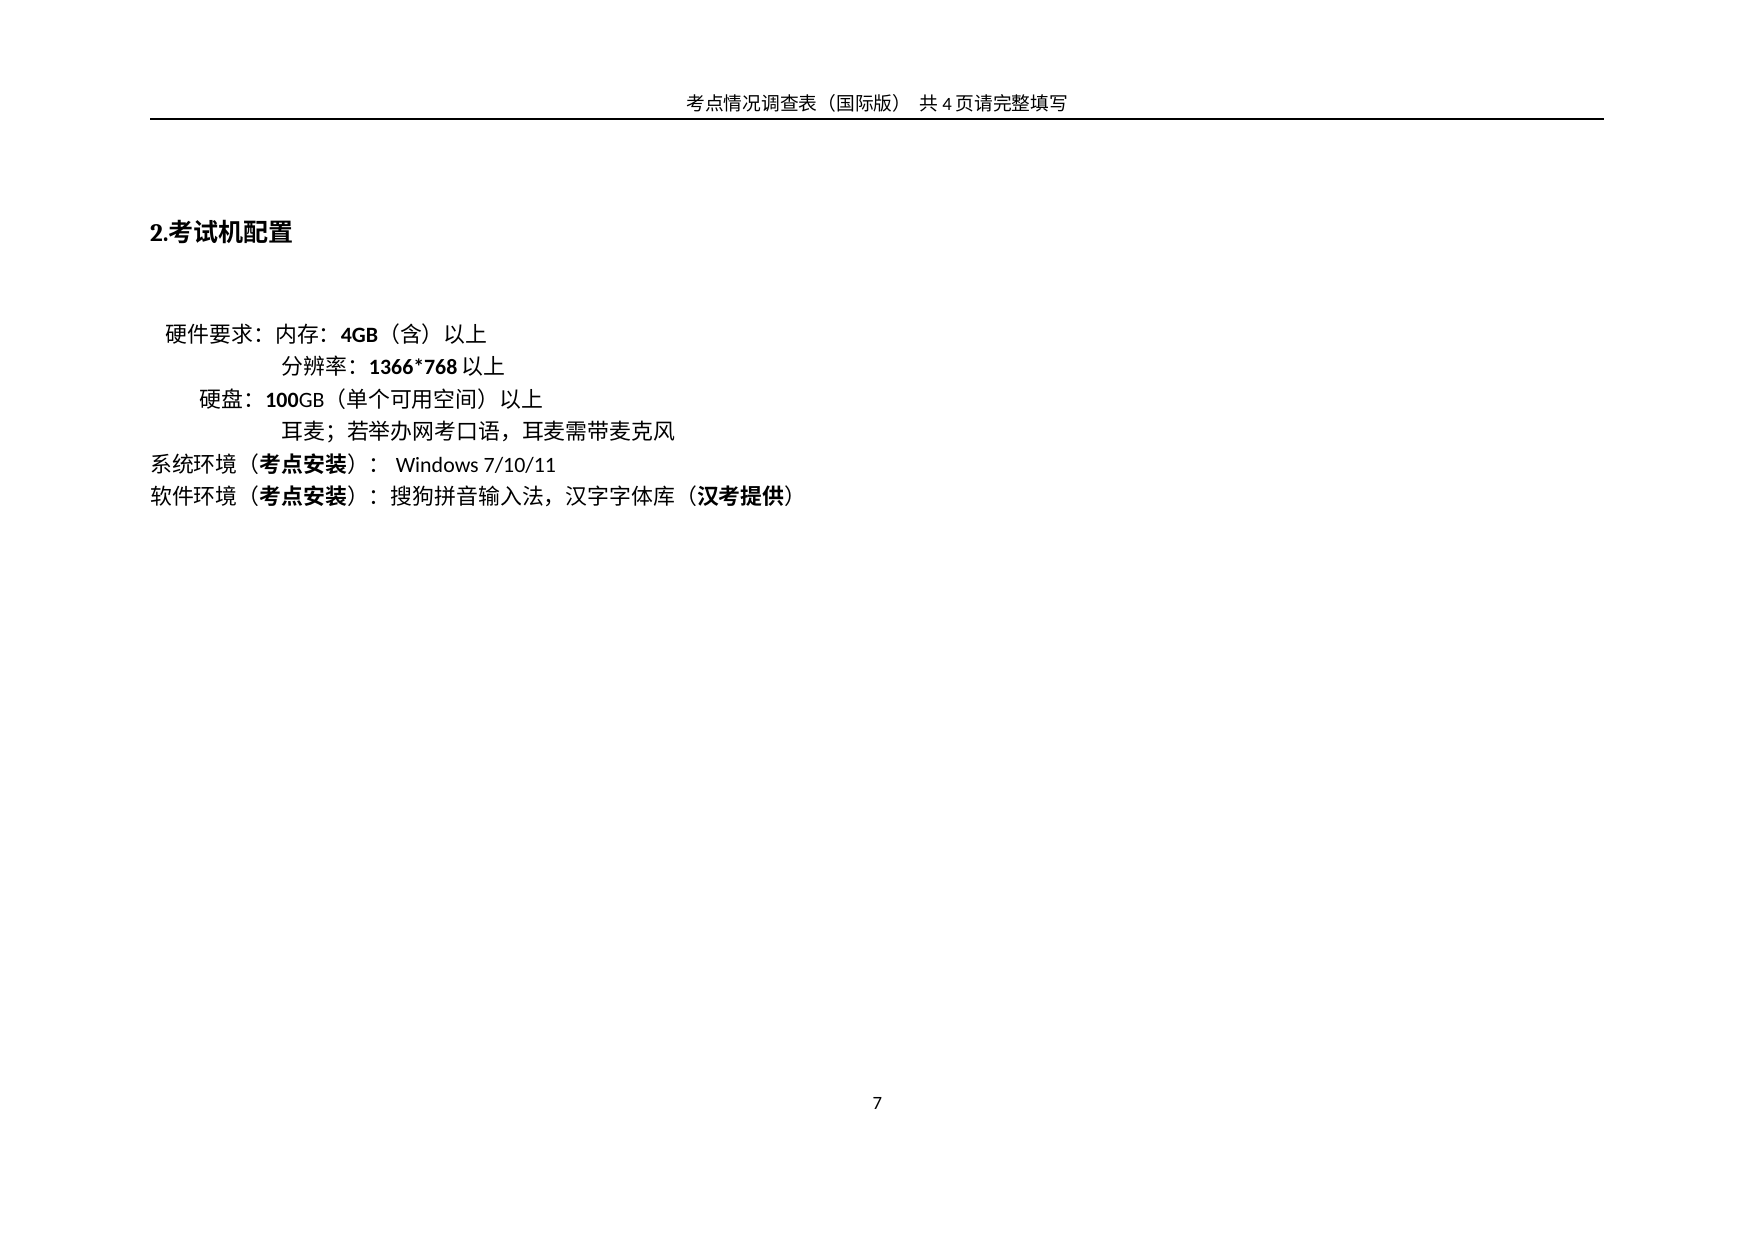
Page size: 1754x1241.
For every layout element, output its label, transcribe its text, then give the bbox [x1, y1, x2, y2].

text 耳麦；若举办网考口语，耳麦需带麦克风 [237, 414, 1604, 446]
text 硬盘：100GB（单个可用空间）以上 [150, 381, 1604, 414]
text 分辨率：1366*768以上 [237, 349, 1604, 381]
text 系统环境（考点安装）： Windows 7/10/11 [150, 446, 1604, 479]
subtitle 2.考试机配置 [150, 198, 1604, 263]
text 软件环境（考点安装）：搜狗拼音输入法，汉字字体库（汉考提供） [150, 479, 1604, 511]
text 硬件要求：内存：4GB（含）以上 [166, 316, 1604, 349]
